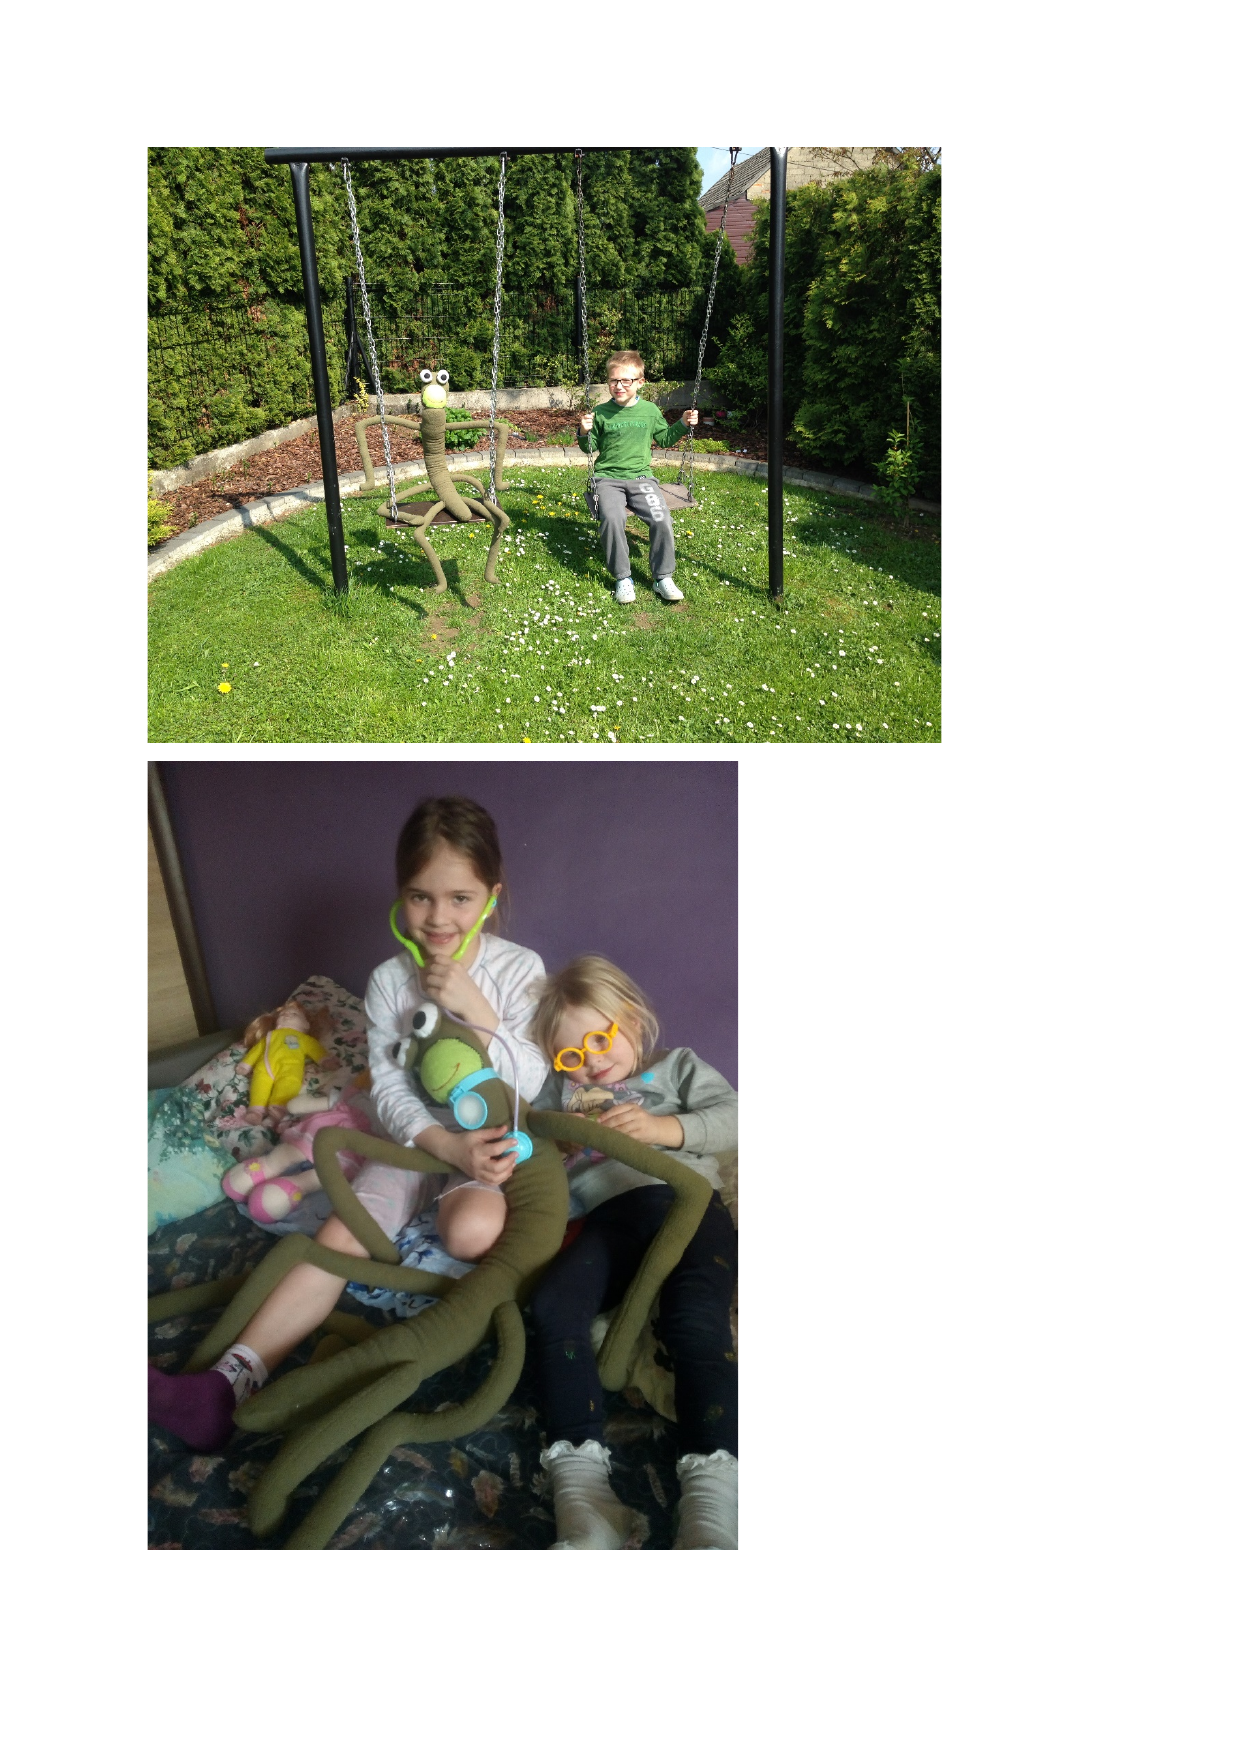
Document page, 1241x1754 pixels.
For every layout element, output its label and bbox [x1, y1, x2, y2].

picture [147, 147, 942, 743]
picture [147, 761, 739, 1550]
